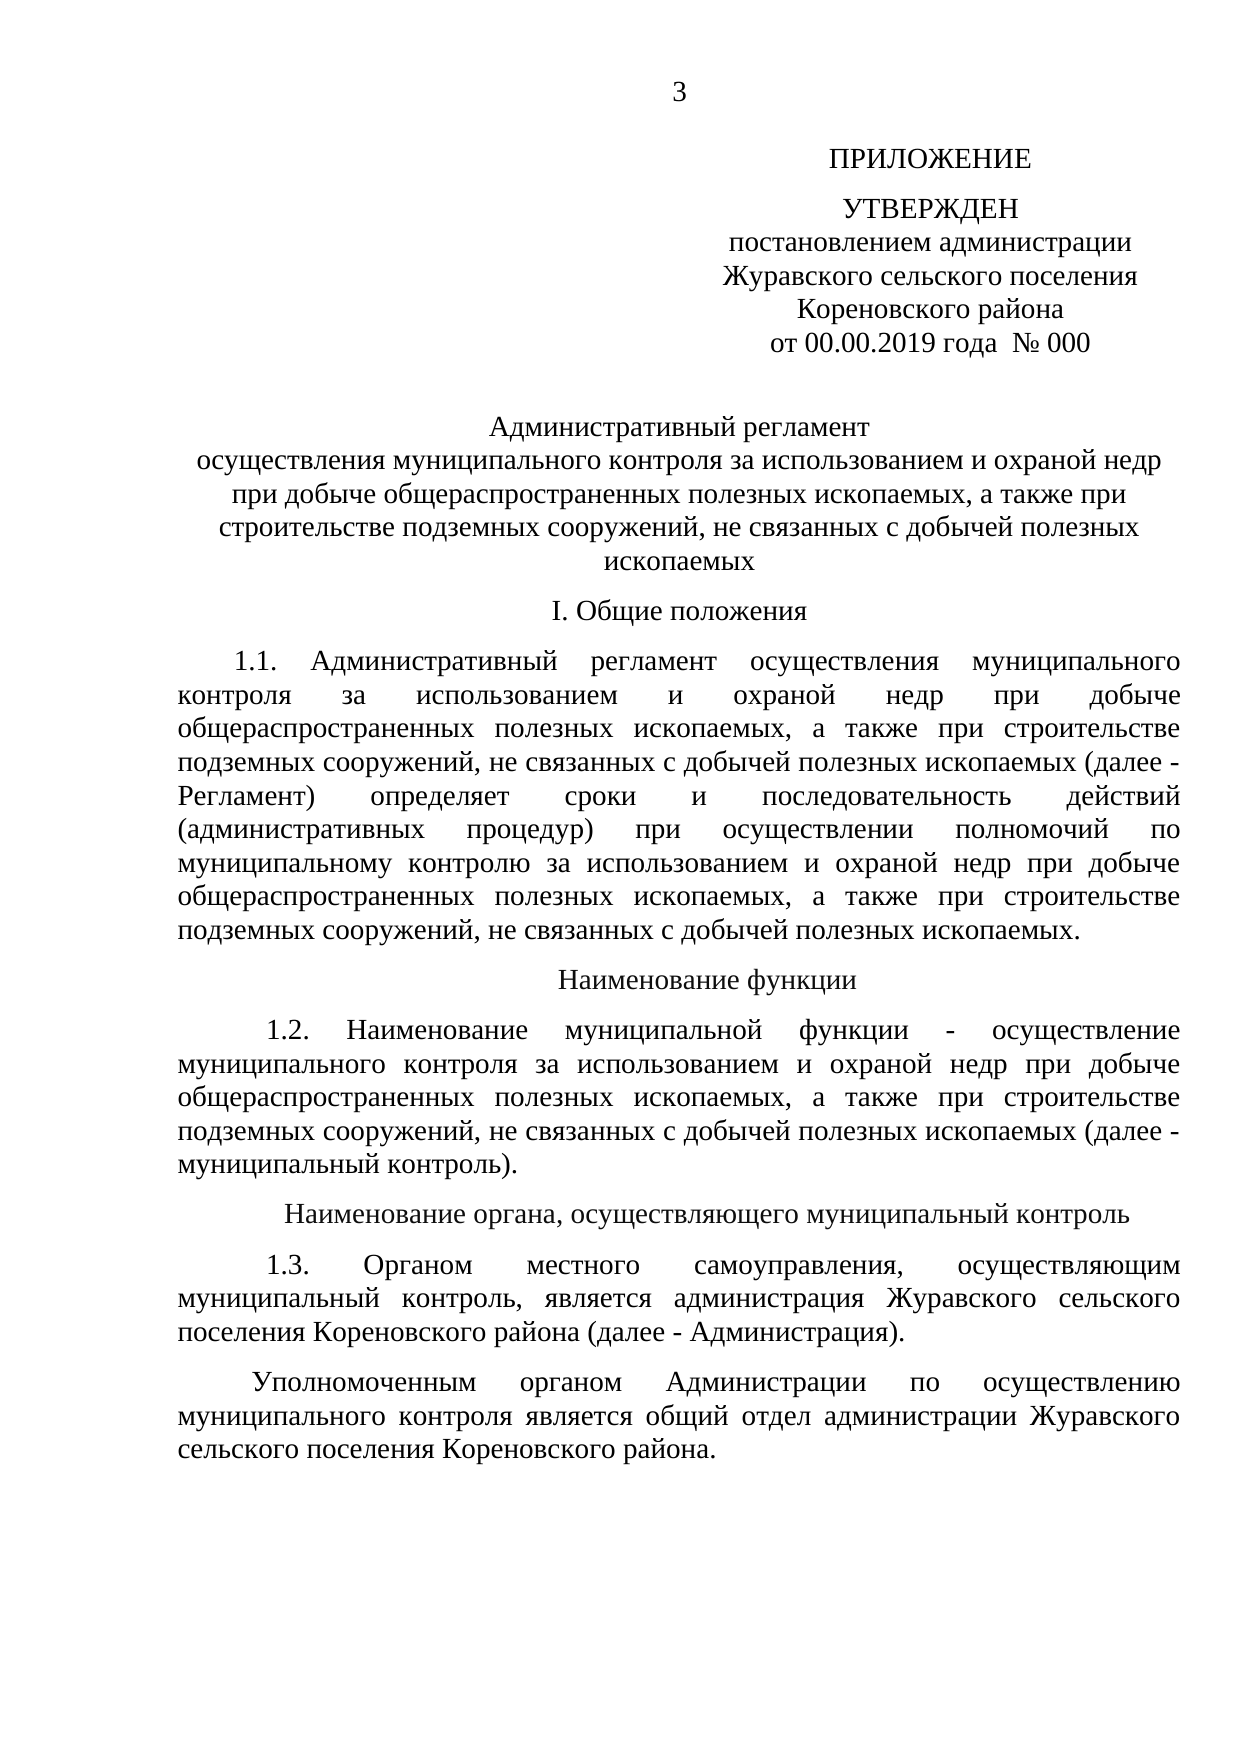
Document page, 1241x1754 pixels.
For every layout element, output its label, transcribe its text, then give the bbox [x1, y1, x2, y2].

text Кореновского района [679, 292, 1181, 325]
text Наименование органа, осуществляющего муниципальный контроль [177, 1197, 1181, 1230]
text 1.3. Органом местного самоуправления, осуществляющим муниципальный контроль, является администрация Журавского сельского поселения Кореновского района (далее - Администрация). [177, 1247, 1181, 1347]
text Наименование функции [177, 962, 1181, 996]
text Административный регламент осуществления муниципального контроля за использованием и охраной недр при добыче общераспространенных полезных ископаемых, а также при строительстве подземных сооружений, не связанных с добычей полезных ископаемых [177, 409, 1181, 577]
text постановлением администрации [679, 224, 1181, 258]
text 1.2. Наименование муниципальной функции - осуществление муниципального контроля за использованием и охраной недр при добыче общераспространенных полезных ископаемых, а также при строительстве подземных сооружений, не связанных с добычей полезных ископаемых (далее - муниципальный контроль). [177, 1012, 1181, 1180]
text УТВЕРЖДЕН [679, 191, 1181, 224]
text ПРИЛОЖЕНИЕ [679, 141, 1181, 174]
text 1.1. Административный регламент осуществления муниципального контроля за использованием и охраной недр при добыче общераспространенных полезных ископаемых, а также при строительстве подземных сооружений, не связанных с добычей полезных ископаемых (далее - Регламент) определяет сроки и последовательность действий (административных процедур) при осуществлении полномочий по муниципальному контролю за использованием и охраной недр при добыче общераспространенных полезных ископаемых, а также при строительстве подземных сооружений, не связанных с добычей полезных ископаемых. [177, 643, 1181, 945]
text от 00.00.2019 года № 000 [679, 325, 1181, 359]
text Уполномоченным органом Администрации по осуществлению муниципального контроля является общий отдел администрации Журавского сельского поселения Кореновского района. [177, 1364, 1181, 1465]
text Журавского сельского поселения [679, 258, 1181, 292]
text I. Общие положения [177, 593, 1181, 627]
